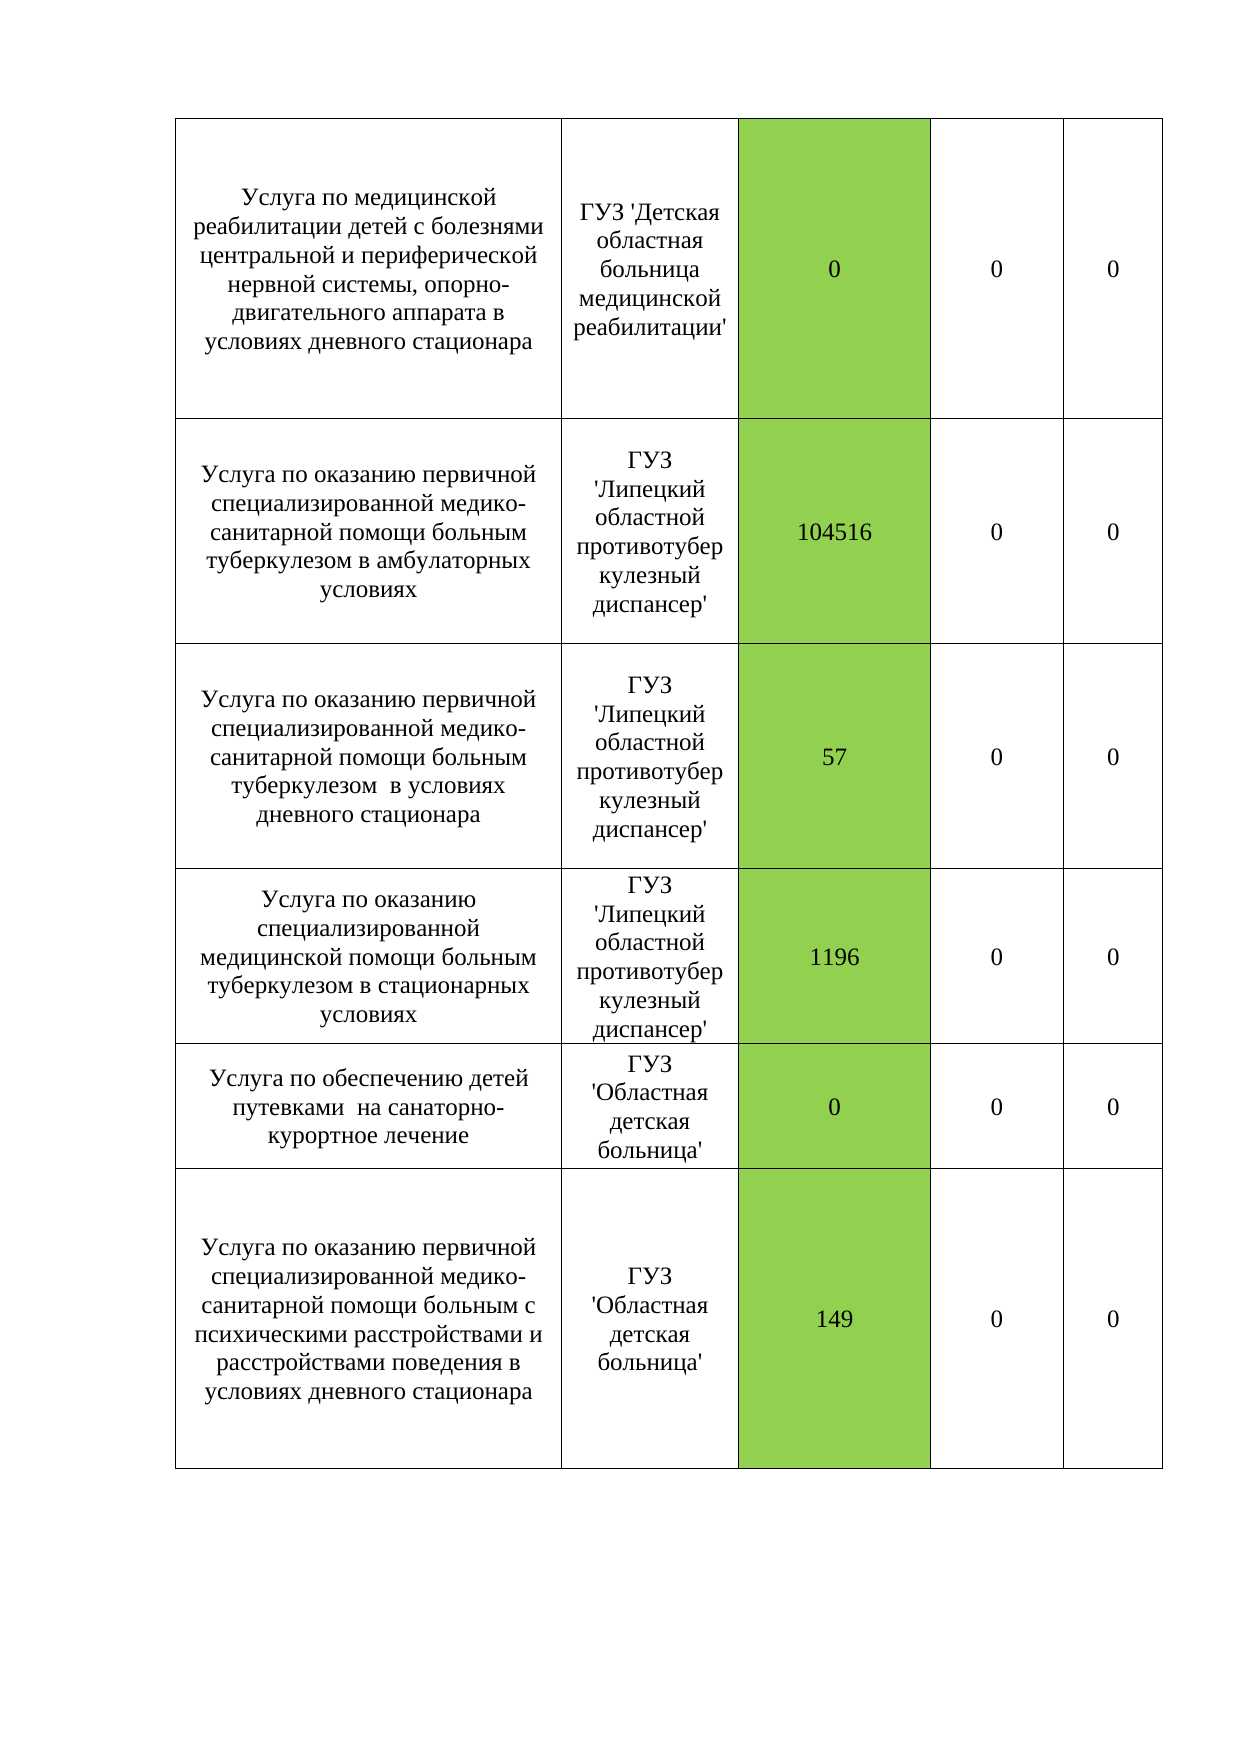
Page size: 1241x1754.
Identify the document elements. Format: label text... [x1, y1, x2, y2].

table_cell 57 [739, 644, 930, 868]
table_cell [562, 1169, 738, 1468]
table_cell 0 [931, 419, 1063, 643]
table_cell Услуга по оказанию первичной специализированной медико-санитарной помощи больным туберкулезом в амбулаторных условиях [176, 419, 561, 643]
table_cell 0 [739, 119, 930, 418]
table_cell 0 [931, 644, 1063, 868]
table_cell 104516 [739, 419, 930, 643]
table_cell 0 [739, 1044, 930, 1168]
table_cell Услуга по медицинской реабилитации детей с болезнями центральной и периферической нервной системы, опорно-двигательного аппарата в условиях дневного стационара [176, 119, 561, 418]
table_cell ГУЗ 'Липецкий областной противотуберкулезный диспансер' [562, 419, 738, 643]
table_cell Услуга по оказанию первичной специализированной медико-санитарной помощи больным туберкулезом в условиях дневного стационара [176, 644, 561, 868]
table_cell 0 [1064, 644, 1162, 868]
table_cell 0 [1064, 119, 1162, 418]
table_cell 149 [739, 1169, 930, 1468]
table_cell 0 [1064, 869, 1162, 1043]
table_cell ГУЗ 'Липецкий областной противотуберкулезный диспансер' [562, 644, 738, 868]
table_cell 0 [1064, 419, 1162, 643]
table_cell Услуга по оказанию первичной специализированной медико-санитарной помощи больным с психическими расстройствами и расстройствами поведения в условиях дневного стационара [176, 1169, 561, 1468]
table_cell Услуга по обеспечению детей путевками на санаторно-курортное лечение [176, 1044, 561, 1168]
table_cell 1196 [739, 869, 930, 1043]
table_cell ГУЗ 'Областная детская больница' [562, 1044, 738, 1168]
table_cell 0 [931, 119, 1063, 418]
table_cell 0 [1064, 1044, 1162, 1168]
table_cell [562, 119, 738, 418]
table_cell Услуга по оказанию специализированной медицинской помощи больным туберкулезом в стационарных условиях [176, 869, 561, 1043]
table_cell 0 [931, 1044, 1063, 1168]
table_cell 0 [931, 869, 1063, 1043]
table_cell 0 [931, 1169, 1063, 1468]
table_cell 0 [1064, 1169, 1162, 1468]
table_cell ГУЗ 'Липецкий областной противотуберкулезный диспансер' [562, 869, 738, 1043]
